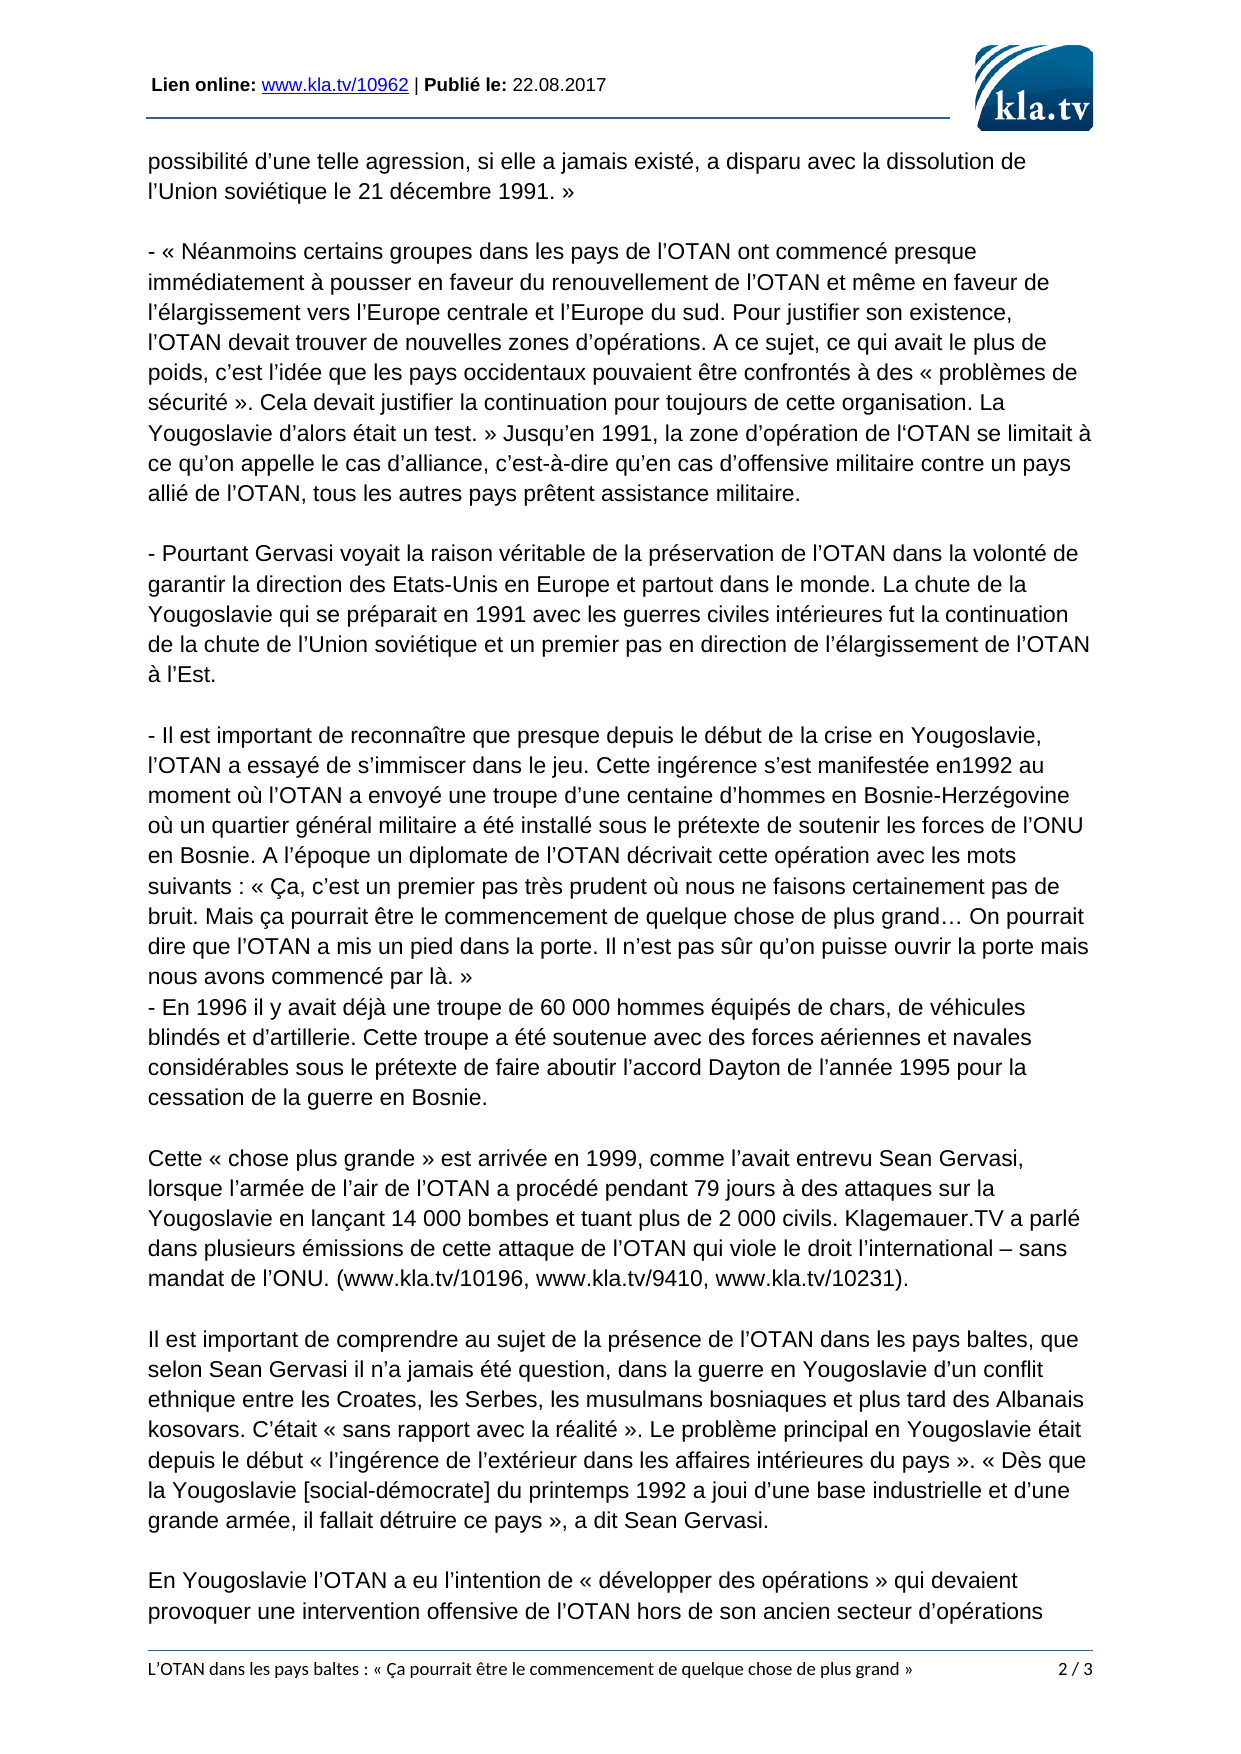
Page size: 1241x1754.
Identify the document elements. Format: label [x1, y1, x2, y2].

text [148, 148, 1093, 1624]
